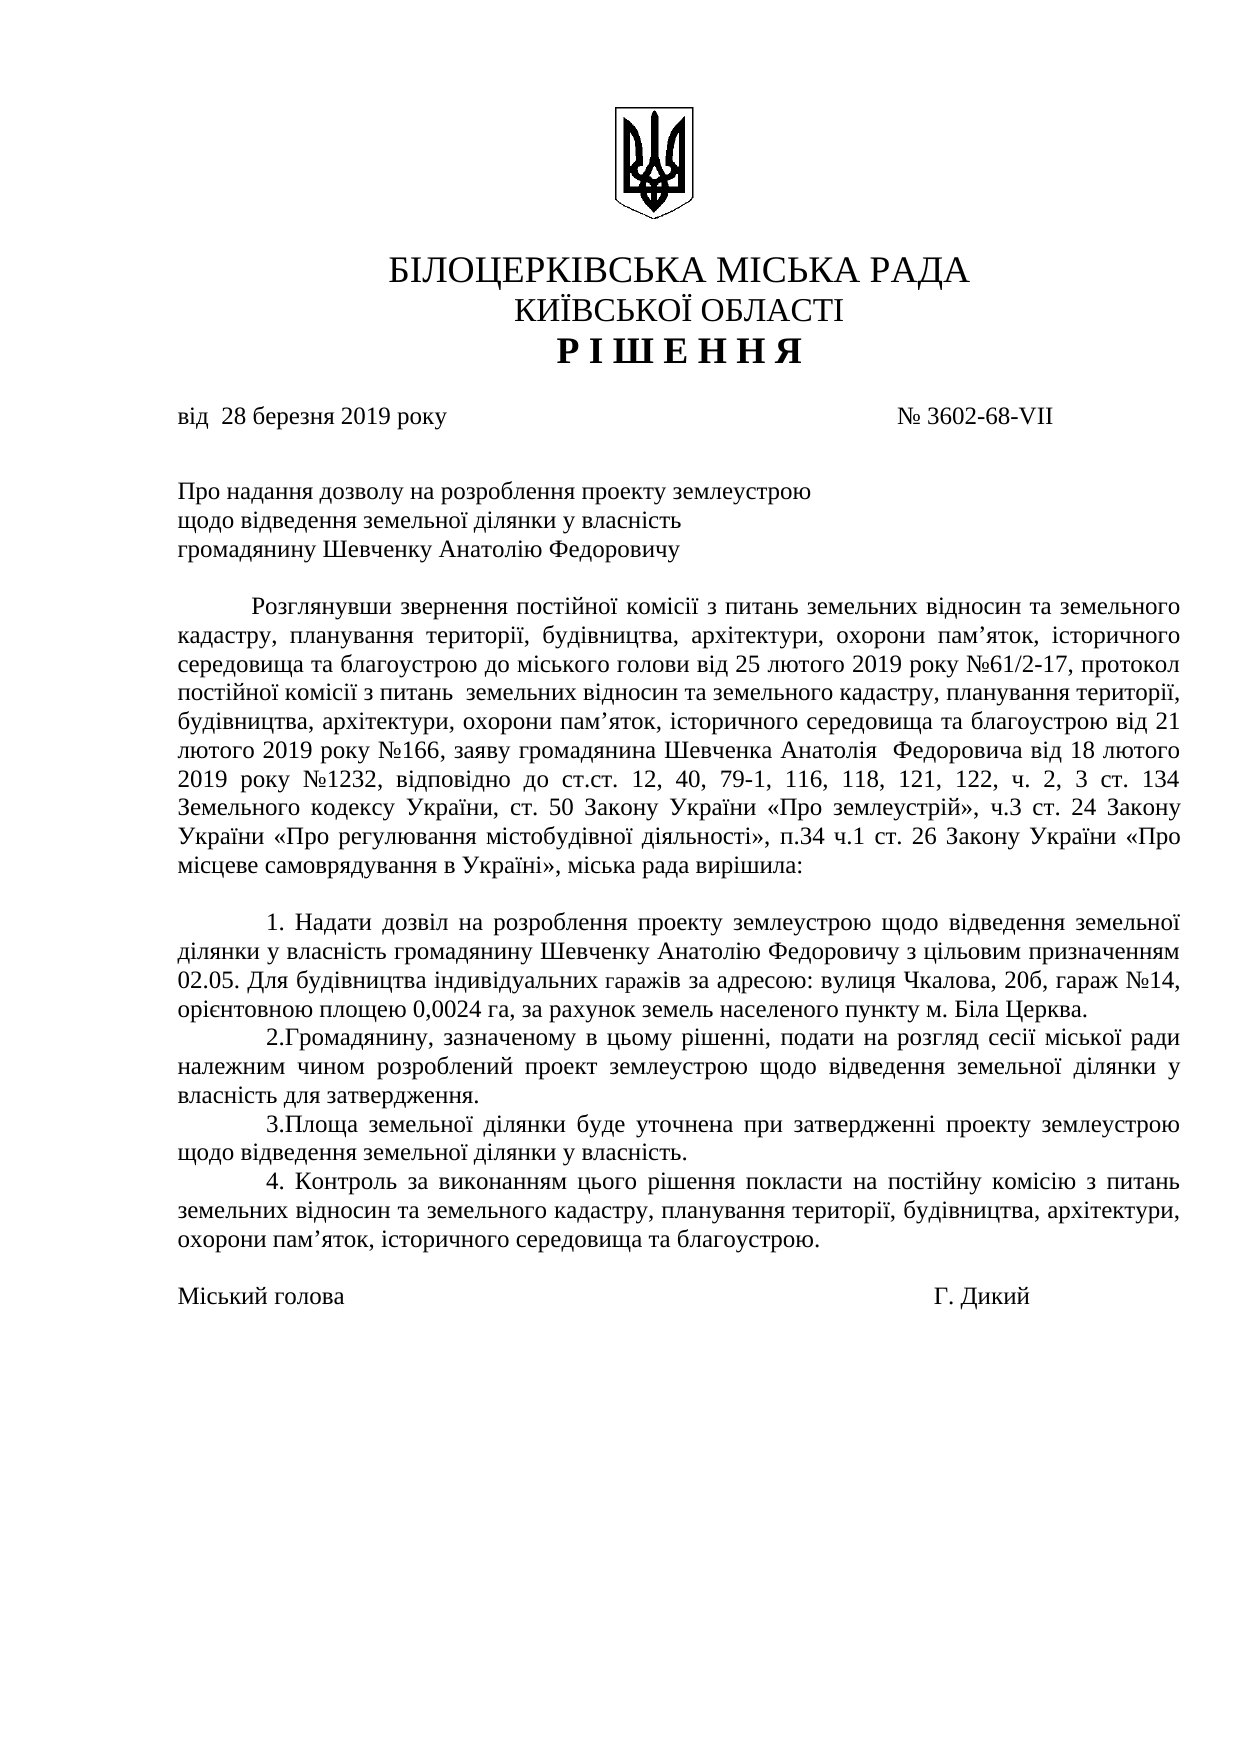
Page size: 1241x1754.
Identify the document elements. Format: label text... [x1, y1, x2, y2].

text Міський голова Г. Дикий [177, 1281, 1181, 1310]
text КИЇВСЬКОЇ ОБЛАСТІ [177, 291, 1181, 329]
text 2.Громадянину, зазначеному в цьому рішенні, подати на розгляд сесії міської ради належним чином розроблений проект землеустрою щодо відведення земельної ділянки у власність для затвердження. [177, 1022, 1181, 1109]
text громадянину Шевченку Анатолію Федоровичу [177, 534, 1181, 562]
text Розглянувши звернення постійної комісії з питань земельних відносин та земельного кадастру, планування території, будівництва, архітектури, охорони пам’яток, історичного середовища та благоустрою до міського голови від 25 лютого 2019 року №61/2-17, протокол постійної комісії з питань земельних відносин та земельного кадастру, планування території, будівництва, архітектури, охорони пам’яток, історичного середовища та благоустрою від 21 лютого 2019 року №166, заяву громадянина Шевченка Анатолія Федоровича від 18 лютого 2019 року №1232, відповідно до ст.ст. 12, 40, 79-1, 116, 118, 121, 122, ч. 2, 3 ст. 134 Земельного кодексу України, ст. 50 Закону України «Про землеустрій», ч.3 ст. 24 Закону України «Про регулювання містобудівної діяльності», п.34 ч.1 ст. 26 Закону України «Про місцеве самоврядування в Україні», міська рада вирішила: [177, 591, 1181, 879]
text від 28 березня 2019 року № 3602-68-VII [177, 372, 1181, 430]
picture [609, 100, 704, 227]
text щодо відведення земельної ділянки у власність [177, 505, 1181, 534]
text БІЛОЦЕРКІВСЬКА МІСЬКА РАДА [177, 247, 1181, 291]
text 1. Надати дозвіл на розроблення проекту землеустрою щодо відведення земельної ділянки у власність громадянину Шевченку Анатолію Федоровичу з цільовим призначенням 02.05. Для будівництва індивідуальних гаражів за адресою: вулиця Чкалова, 20б, гараж №14, орієнтовною площею 0,0024 га, за рахунок земель населеного пункту м. Біла Церква. [177, 907, 1181, 1022]
text Р І Ш Е Н Н Я [177, 329, 1181, 372]
text 4. Контроль за виконанням цього рішення покласти на постійну комісію з питань земельних відносин та земельного кадастру, планування території, будівництва, архітектури, охорони пам’яток, історичного середовища та благоустрою. [177, 1166, 1181, 1252]
text Про надання дозволу на розроблення проекту землеустрою [177, 476, 1181, 505]
text 3.Площа земельної ділянки буде уточнена при затвердженні проекту землеустрою щодо відведення земельної ділянки у власність. [177, 1109, 1181, 1166]
